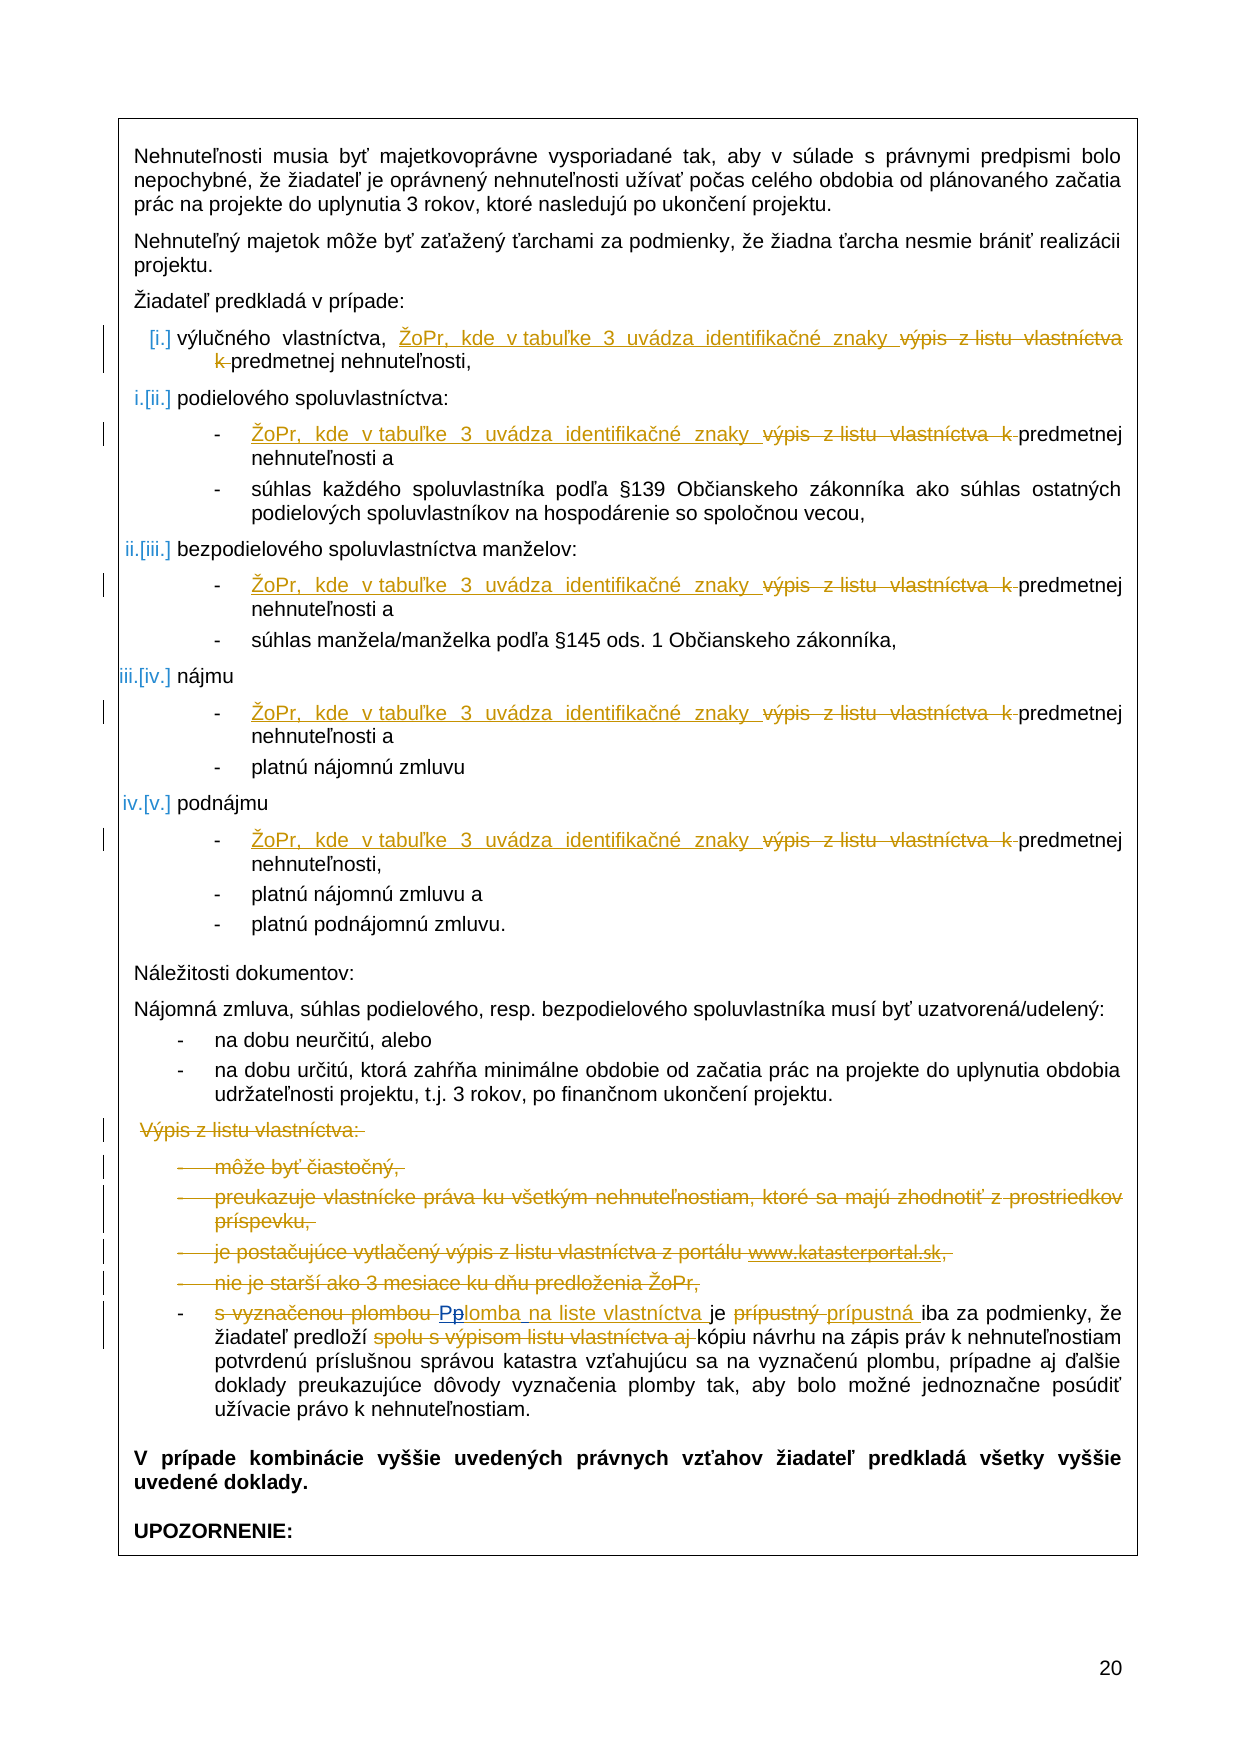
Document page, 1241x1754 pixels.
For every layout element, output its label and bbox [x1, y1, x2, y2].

table_cell [119, 119, 1137, 1555]
